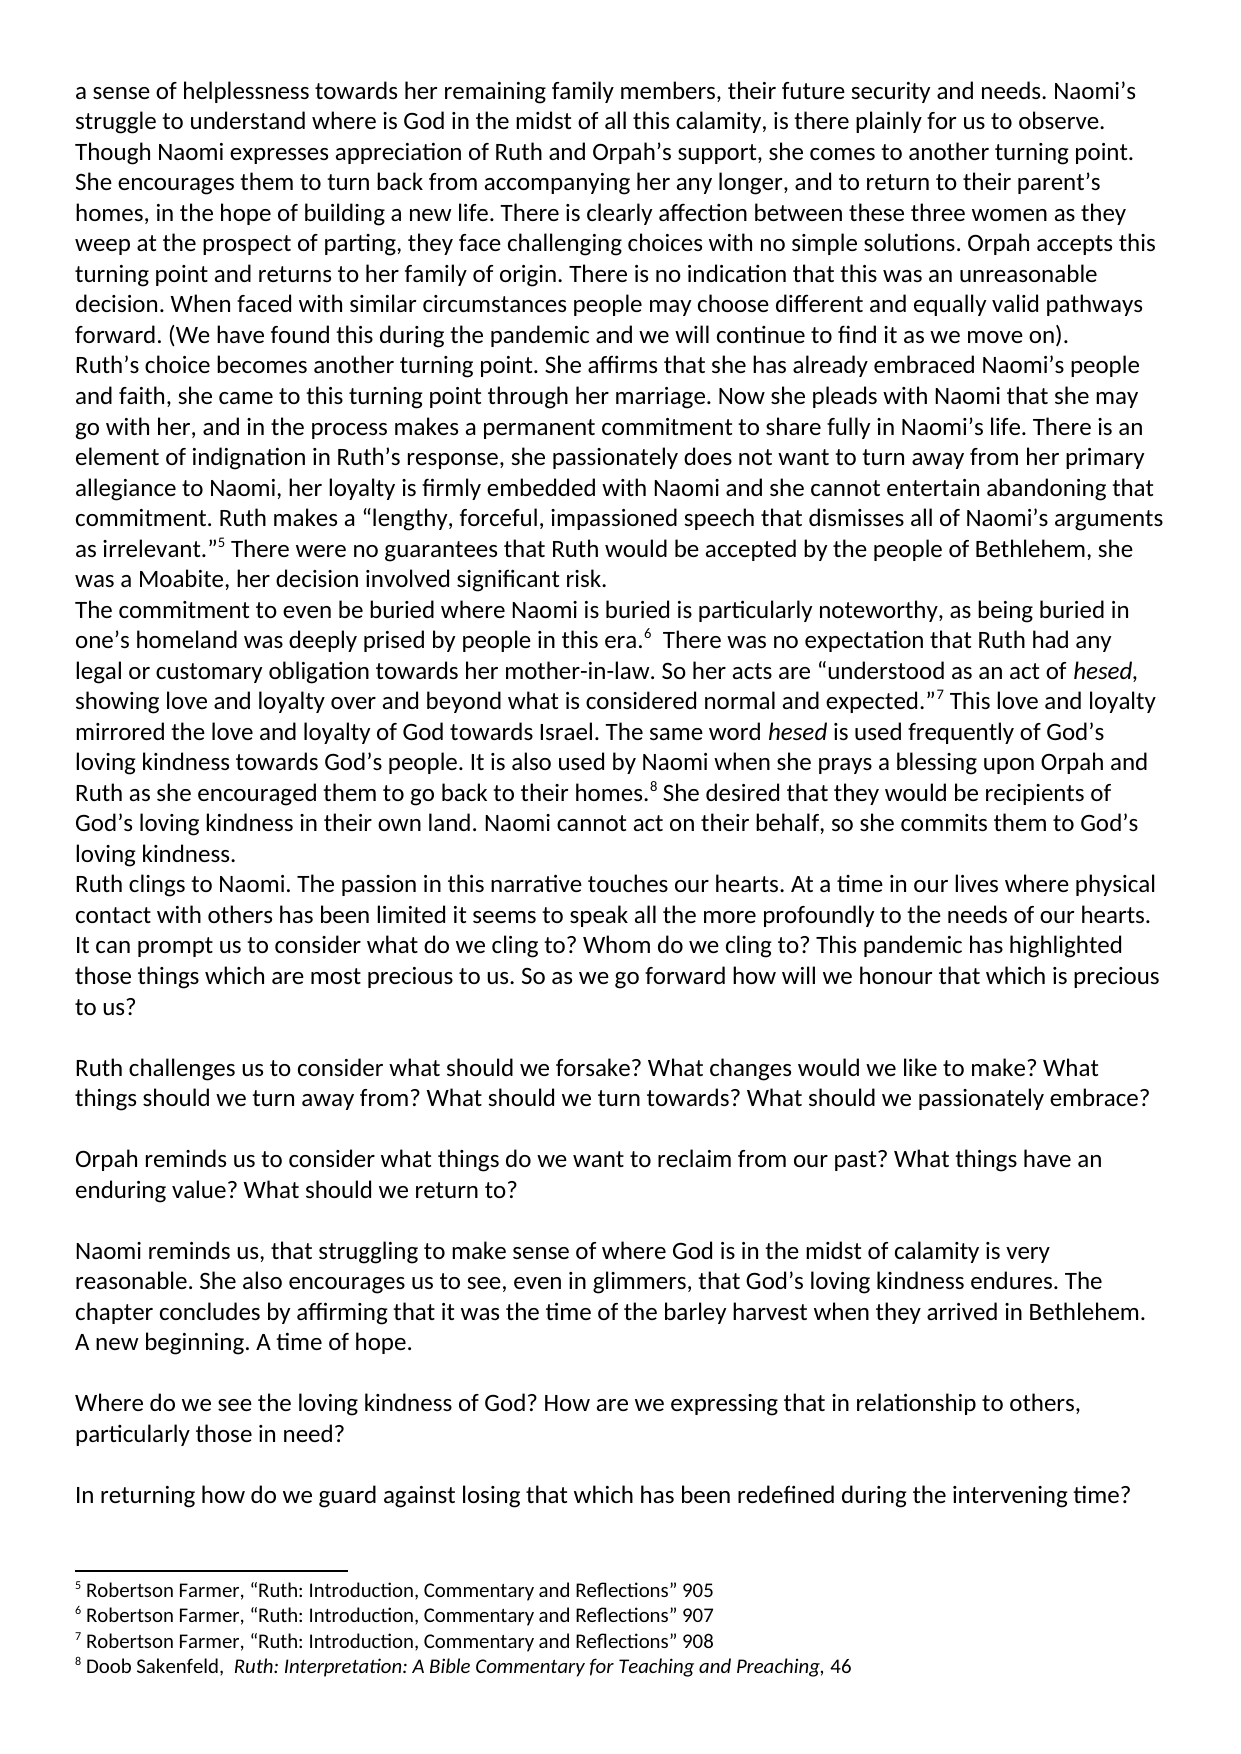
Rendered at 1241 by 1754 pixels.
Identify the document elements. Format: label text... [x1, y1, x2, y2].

text The commitment to even be buried where Naomi is buried is particularly noteworthy, as being buried in one’s homeland was deeply prised by people in this era. There was no expectation that Ruth had any legal or customary obligation towards her mother-in-law. So her acts are “understood as an act of hesed, showing love and loyalty over and beyond what is considered normal and expected.” This love and loyalty mirrored the love and loyalty of God towards Israel. The same word hesed is used frequently of God’s loving kindness towards God’s people. It is also used by Naomi when she prays a blessing upon Orpah and Ruth as she encouraged them to go back to their homes. She desired that they would be recipients of God’s loving kindness in their own land. Naomi cannot act on their behalf, so she commits them to God’s loving kindness. [75, 594, 1165, 868]
text Ruth challenges us to consider what should we forsake? What changes would we like to make? What things should we turn away from? What should we turn towards? What should we passionately embrace? [75, 1052, 1165, 1113]
text Ruth’s choice becomes another turning point. She affirms that she has already embraced Naomi’s people and faith, she came to this turning point through her marriage. Now she pleads with Naomi that she may go with her, and in the process makes a permanent commitment to share fully in Naomi’s life. There is an element of indignation in Ruth’s response, she passionately does not want to turn away from her primary allegiance to Naomi, her loyalty is firmly embedded with Naomi and she cannot entertain abandoning that commitment. Ruth makes a “lengthy, forceful, impassioned speech that dismisses all of Naomi’s arguments as irrelevant.” There were no guarantees that Ruth would be accepted by the people of Bethlehem, she was a Moabite, her decision involved significant risk. [75, 350, 1165, 594]
text Naomi reminds us, that struggling to make sense of where God is in the midst of calamity is very reasonable. She also encourages us to see, even in glimmers, that God’s loving kindness endures. The chapter concludes by affirming that it was the time of the barley harvest when they arrived in Bethlehem. A new beginning. A time of hope. [75, 1235, 1165, 1357]
text Ruth clings to Naomi. The passion in this narrative touches our hearts. At a time in our lives where physical contact with others has been limited it seems to speak all the more profoundly to the needs of our hearts. It can prompt us to consider what do we cling to? Whom do we cling to? This pandemic has highlighted those things which are most precious to us. So as we go forward how will we honour that which is precious to us? [75, 868, 1165, 1021]
text In returning how do we guard against losing that which has been redefined during the intervening time? [75, 1479, 1165, 1509]
text Orpah reminds us to consider what things do we want to reclaim from our past? What things have an enduring value? What should we return to? [75, 1143, 1165, 1204]
text Where do we see the loving kindness of God? How are we expressing that in relationship to others, particularly those in need? [75, 1387, 1165, 1448]
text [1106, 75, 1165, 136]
